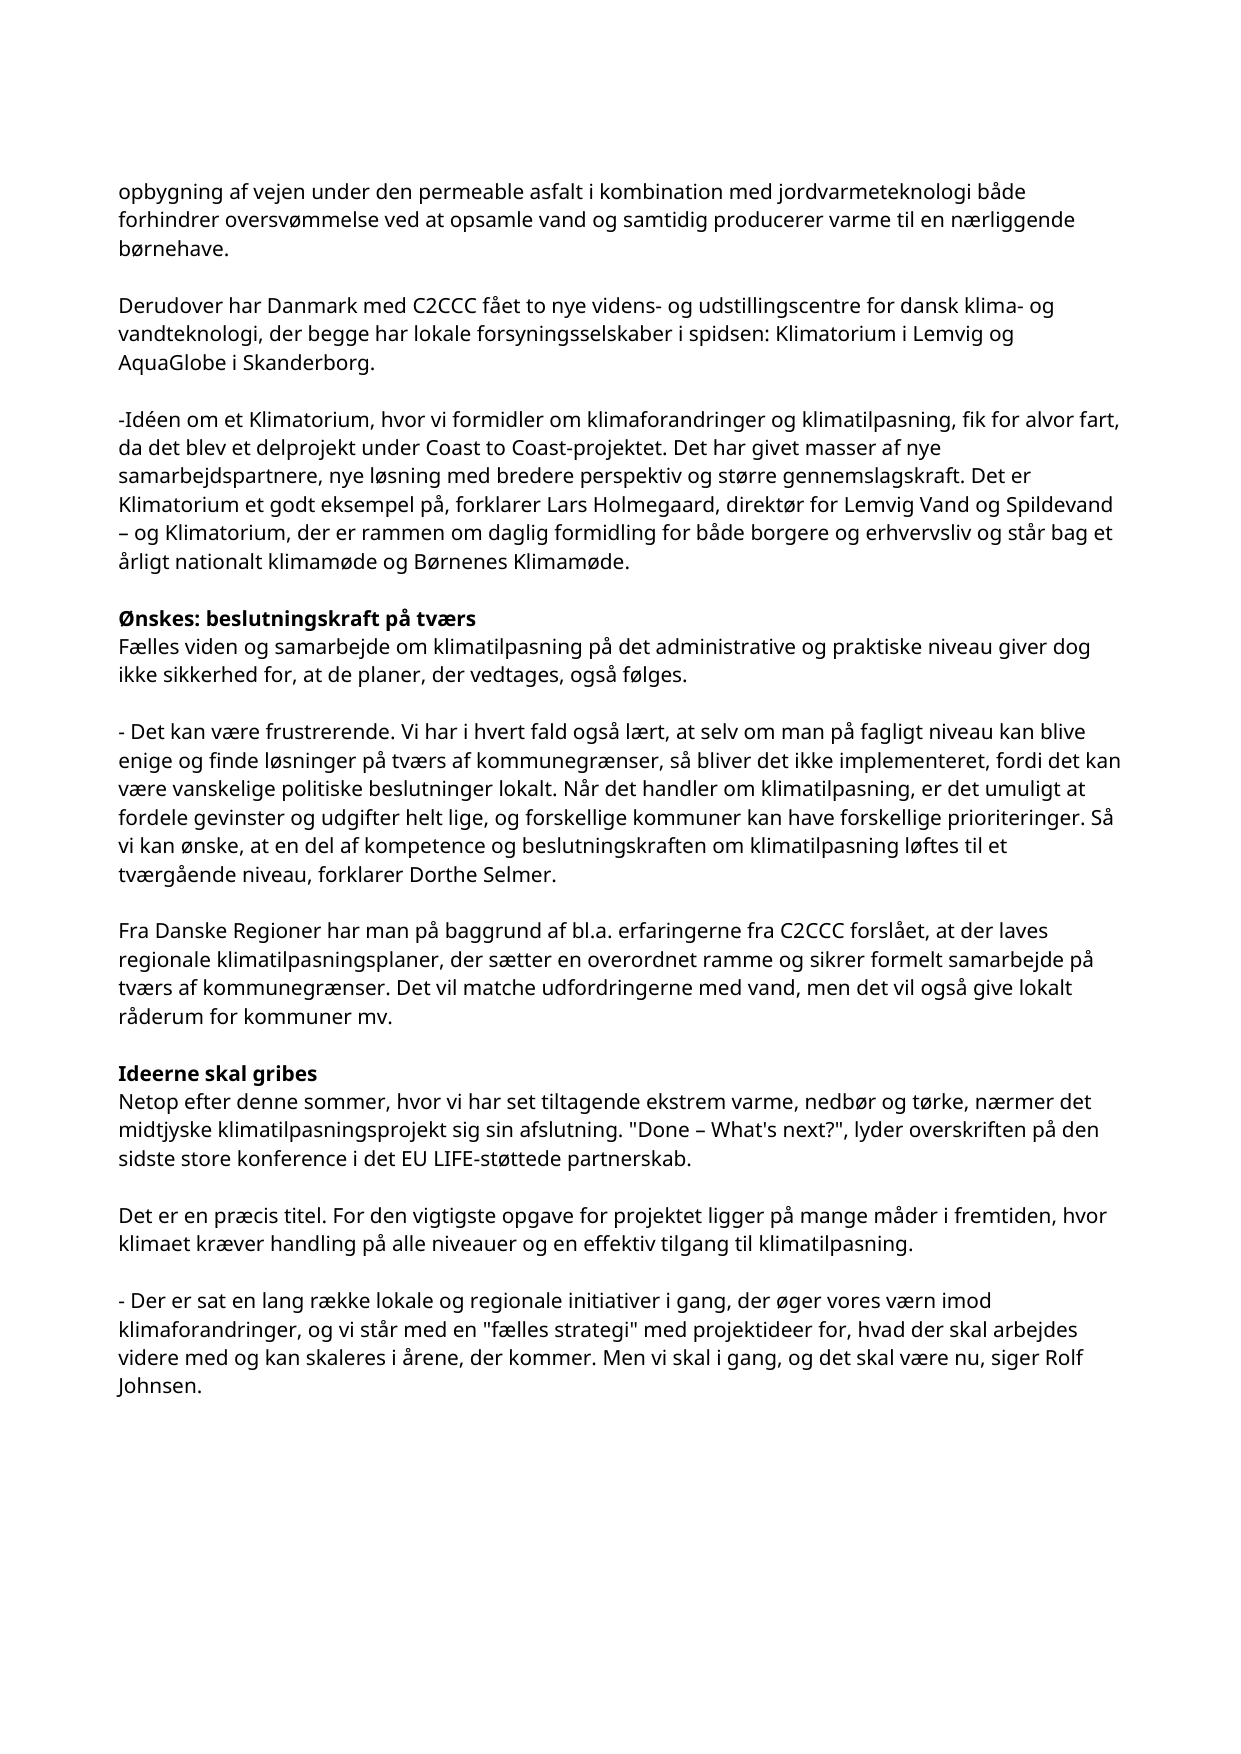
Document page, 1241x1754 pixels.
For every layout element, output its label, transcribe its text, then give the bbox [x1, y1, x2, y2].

text - Der er sat en lang række lokale og regionale initiativer i gang, der øger vores værn imod klimaforandringer, og vi står med en "fælles strategi" med projektideer for, hvad der skal arbejdes videre med og kan skaleres i årene, der kommer. Men vi skal i gang, og det skal være nu, siger Rolf Johnsen. [118, 1286, 1122, 1400]
text Fra Danske Regioner har man på baggrund af bl.a. erfaringerne fra C2CCC forslået, at der laves regionale klimatilpasningsplaner, der sætter en overordnet ramme og sikrer formelt samarbejde på tværs af kommunegrænser. Det vil matche udfordringerne med vand, men det vil også give lokalt råderum for kommuner mv. [118, 917, 1122, 1030]
text Ønskes: beslutningskraft på tværs [118, 604, 1122, 632]
text - Det kan være frustrerende. Vi har i hvert fald også lært, at selv om man på fagligt niveau kan blive enige og finde løsninger på tværs af kommunegrænser, så bliver det ikke implementeret, fordi det kan være vanskelige politiske beslutninger lokalt. Når det handler om klimatilpasning, er det umuligt at fordele gevinster og udgifter helt lige, og forskellige kommuner kan have forskellige prioriteringer. Så vi kan ønske, at en del af kompetence og beslutningskraften om klimatilpasning løftes til et tværgående niveau, forklarer Dorthe Selmer. [118, 717, 1122, 888]
text Det er en præcis titel. For den vigtigste opgave for projektet ligger på mange måder i fremtiden, hvor klimaet kræver handling på alle niveauer og en effektiv tilgang til klimatilpasning. [118, 1201, 1122, 1258]
text Ideerne skal gribes [118, 1059, 1122, 1087]
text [118, 177, 1122, 262]
text Fælles viden og samarbejde om klimatilpasning på det administrative og praktiske niveau giver dog ikke sikkerhed for, at de planer, der vedtages, også følges. [118, 632, 1122, 689]
text -Idéen om et Klimatorium, hvor vi formidler om klimaforandringer og klimatilpasning, fik for alvor fart, da det blev et delprojekt under Coast to Coast-projektet. Det har givet masser af nye samarbejdspartnere, nye løsning med bredere perspektiv og større gennemslagskraft. Det er Klimatorium et godt eksempel på, forklarer Lars Holmegaard, direktør for Lemvig Vand og Spildevand – og Klimatorium, der er rammen om daglig formidling for både borgere og erhvervsliv og står bag et årligt nationalt klimamøde og Børnenes Klimamøde. [118, 405, 1122, 575]
text Netop efter denne sommer, hvor vi har set tiltagende ekstrem varme, nedbør og tørke, nærmer det midtjyske klimatilpasningsprojekt sig sin afslutning. "Done – What's next?", lyder overskriften på den sidste store konference i det EU LIFE-støttede partnerskab. [118, 1087, 1122, 1172]
text Derudover har Danmark med C2CCC fået to nye videns- og udstillingscentre for dansk klima- og vandteknologi, der begge har lokale forsyningsselskaber i spidsen: Klimatorium i Lemvig og AquaGlobe i Skanderborg. [118, 291, 1122, 376]
